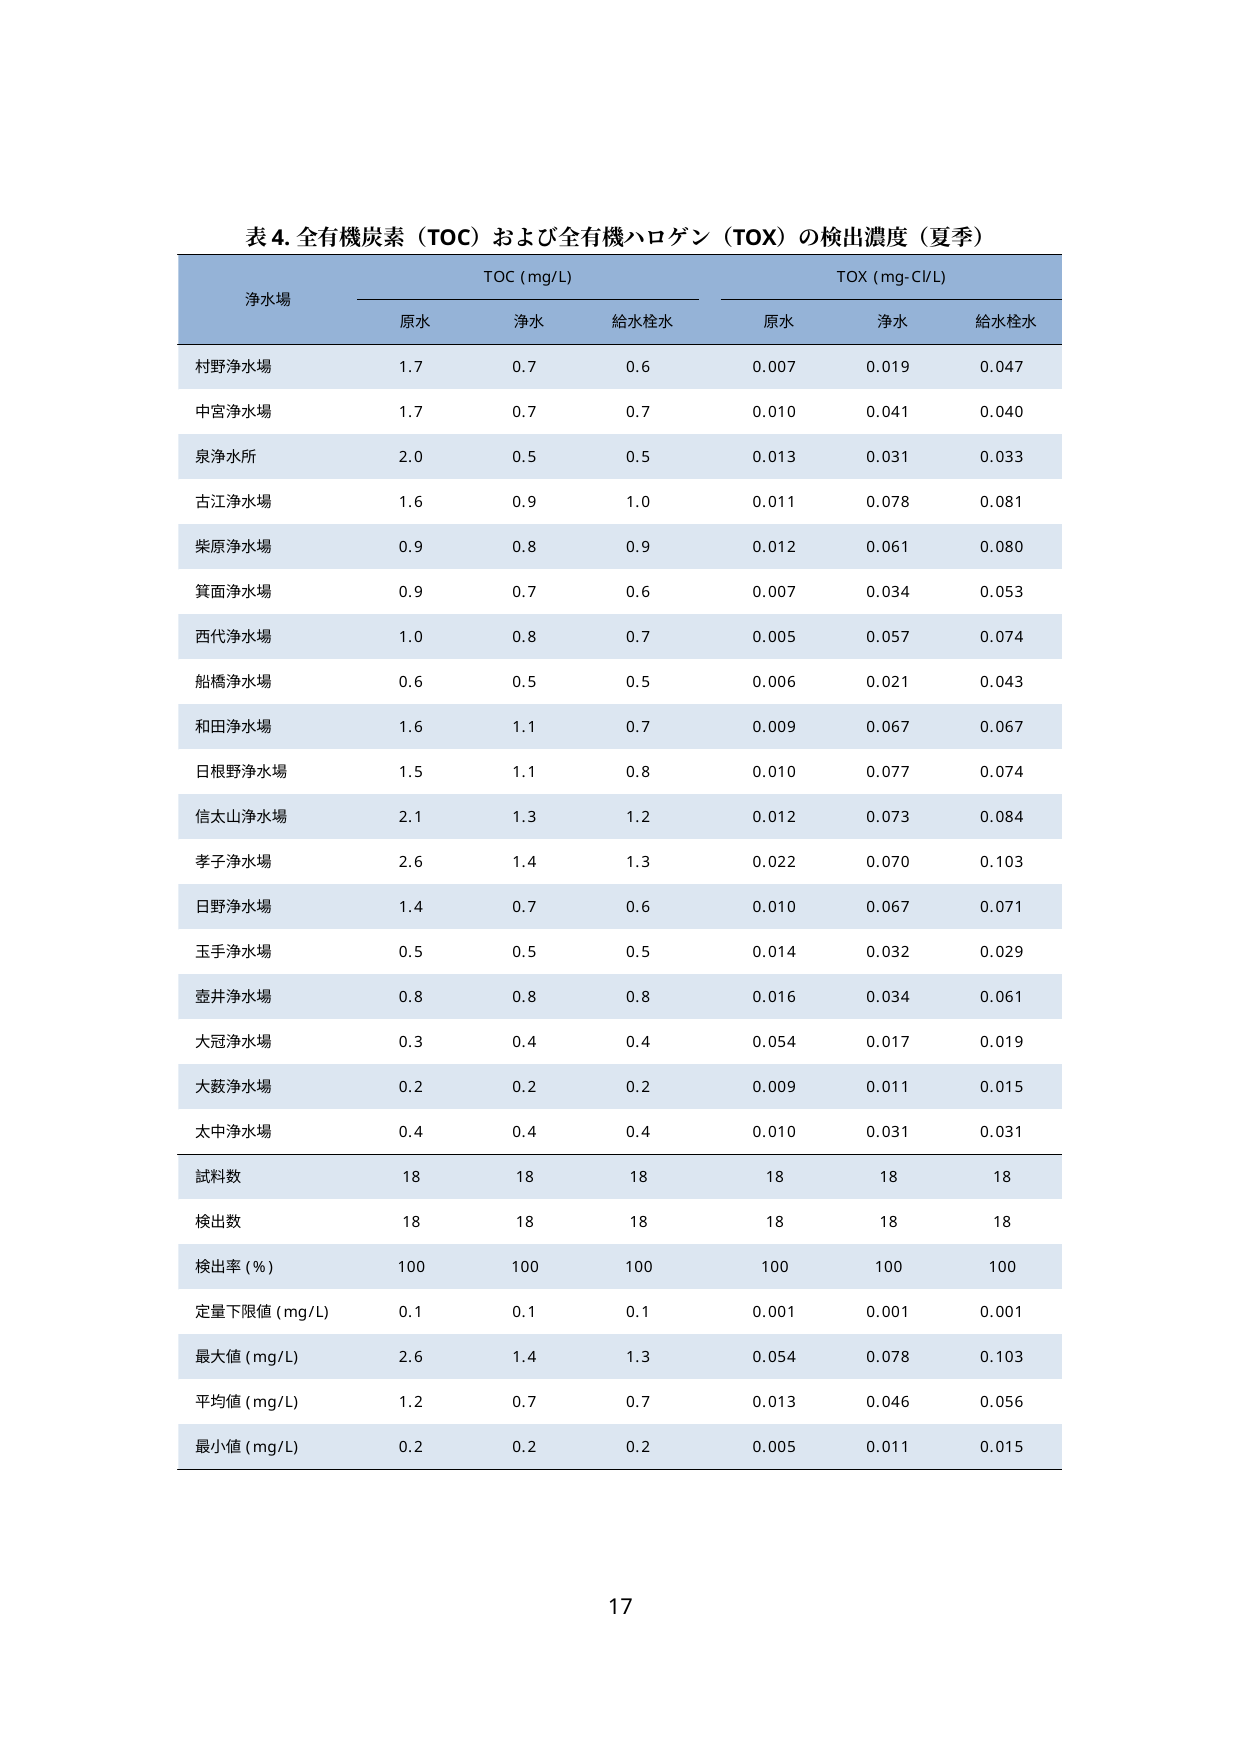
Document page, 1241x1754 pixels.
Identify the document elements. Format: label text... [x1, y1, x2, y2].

text 表4. 全有機炭素（TOC）および全有機ハロゲン（TOX）の検出濃度（夏季） [177, 217, 1063, 254]
